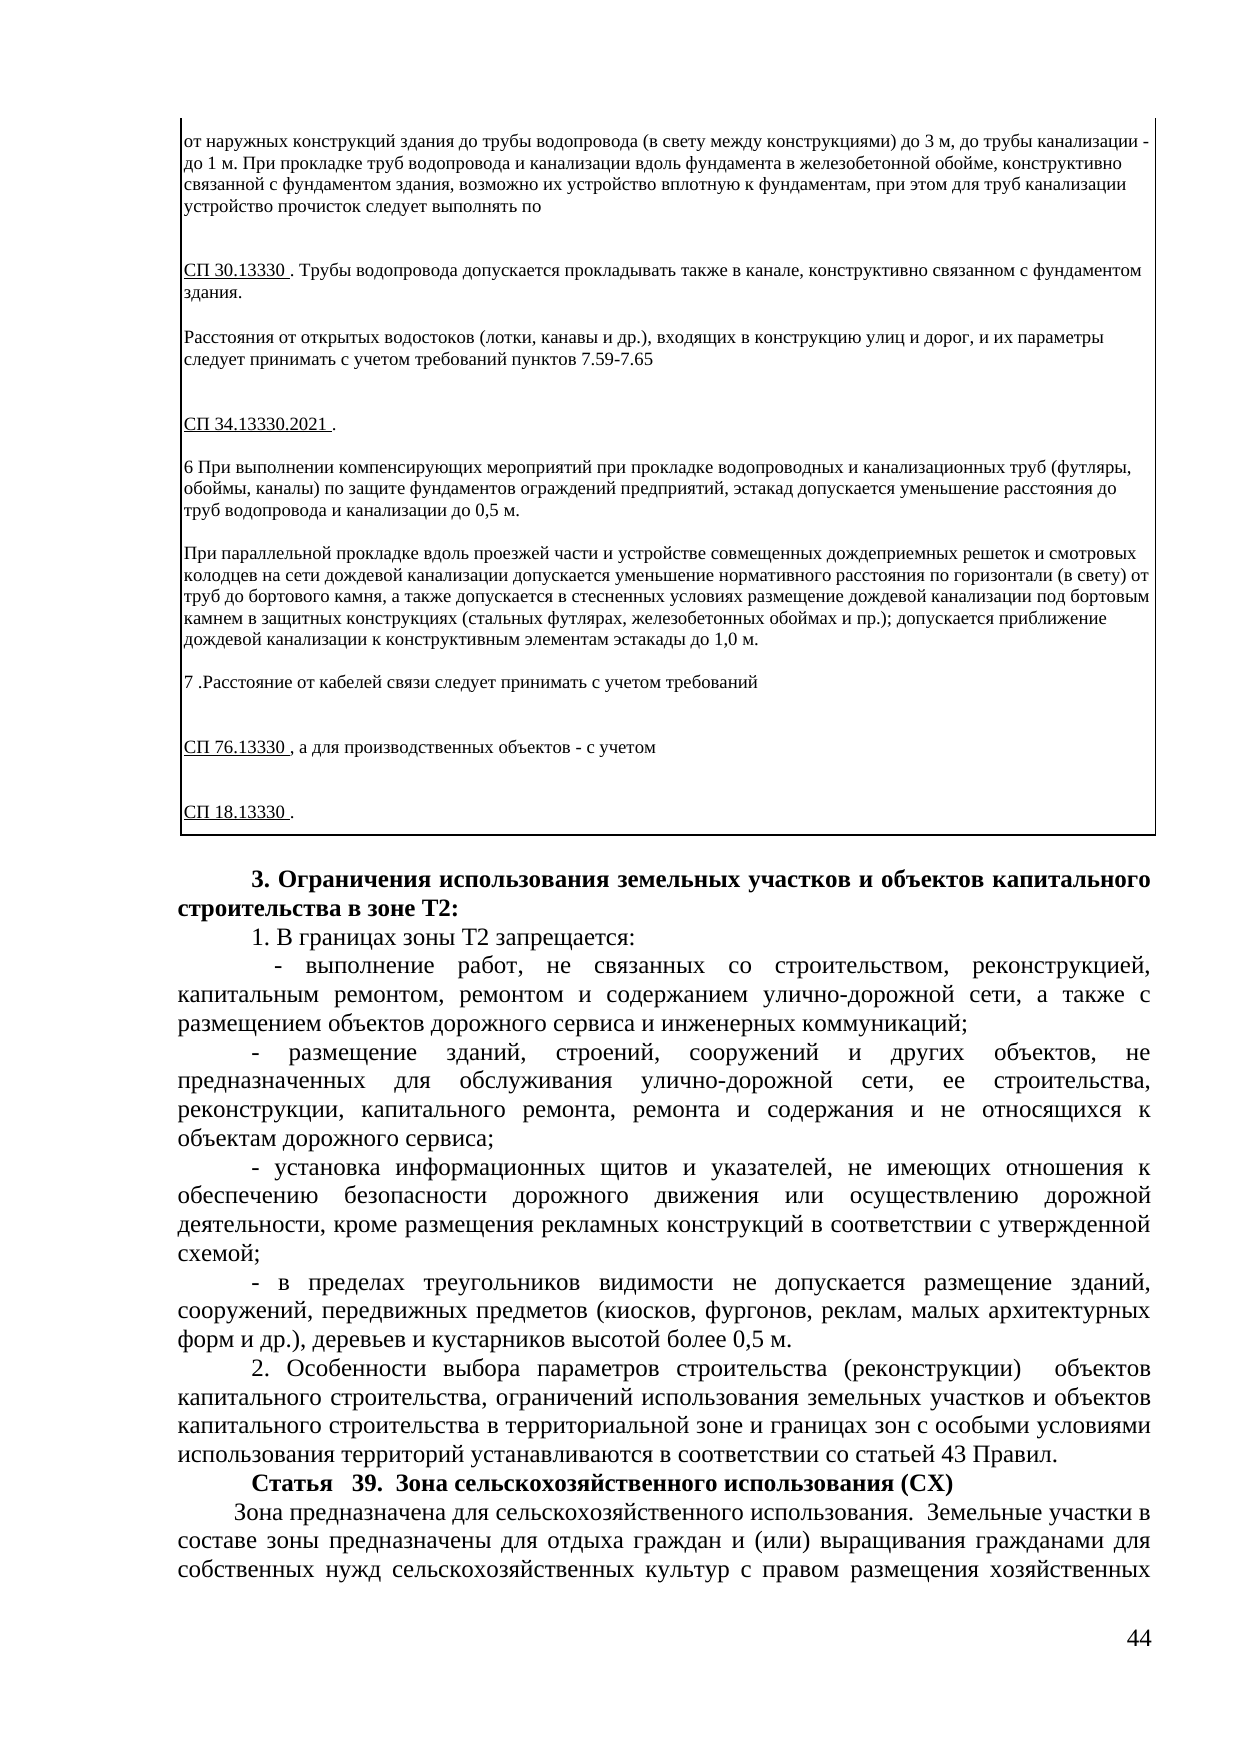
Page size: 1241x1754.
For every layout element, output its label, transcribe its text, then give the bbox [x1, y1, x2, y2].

text 1. В границах зоны Т2 запрещается: [177, 922, 1152, 951]
text - выполнение работ, не связанных со строительством, реконструкцией, капитальным ремонтом, ремонтом и содержанием улично-дорожной сети, а также с размещением объектов дорожного сервиса и инженерных коммуникаций; [177, 951, 1152, 1037]
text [177, 1497, 1152, 1583]
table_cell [182, 118, 1155, 314]
table_cell Расстояния от открытых водостоков (лотки, канавы и др.), входящих в конструкцию улиц и дорог, и их параметры следует принимать с учетом требований пунктов 7.59-7.65 СП 34.13330.2021 . 6 При выполнении компенсирующих мероприятий при прокладке водопроводных и канализационных труб (футляры, обоймы, каналы) по защите фундаментов ограждений предприятий, эстакад допускается уменьшение расстояния до труб водопровода и канализации до 0,5 м. При параллельной прокладке вдоль проезжей части и устройстве совмещенных дождеприемных решеток и смотровых колодцев на сети дождевой канализации допускается уменьшение нормативного расстояния по горизонтали (в свету) от труб до бортового камня, а также допускается в стесненных условиях размещение дождевой канализации под бортовым камнем в защитных конструкциях (стальных футлярах, железобетонных обоймах и пр.); допускается приближение дождевой канализации к конструктивным элементам эстакады до 1,0 м. 7 .Расстояние от кабелей связи следует принимать с учетом требований СП 76.13330 , а для производственных объектов - с учетом СП 18.13330 . [182, 314, 1155, 834]
text - установка информационных щитов и указателей, не имеющих отношения к обеспечению безопасности дорожного движения или осуществлению дорожной деятельности, кроме размещения рекламных конструкций в соответствии с утвержденной схемой; [177, 1152, 1152, 1267]
text - размещение зданий, строений, сооружений и других объектов, не предназначенных для обслуживания улично-дорожной сети, ее строительства, реконструкции, капитального ремонта, ремонта и содержания и не относящихся к объектам дорожного сервиса; [177, 1037, 1152, 1152]
text Статья 39. Зона сельскохозяйственного использования (СХ) [177, 1468, 1152, 1497]
text - в пределах треугольников видимости не допускается размещение зданий, сооружений, передвижных предметов (киосков, фургонов, реклам, малых архитектурных форм и др.), деревьев и кустарников высотой более . [177, 1267, 1152, 1353]
text 3. Ограничения использования земельных участков и объектов капитального строительства в зоне Т2: [177, 864, 1152, 922]
text 2. Особенности выбора параметров строительства (реконструкции) объектов капитального строительства, ограничений использования земельных участков и объектов капитального строительства в территориальной зоне и границах зон с особыми условиями использования территорий устанавливаются в соответствии со статьей 43 Правил. [177, 1353, 1152, 1468]
